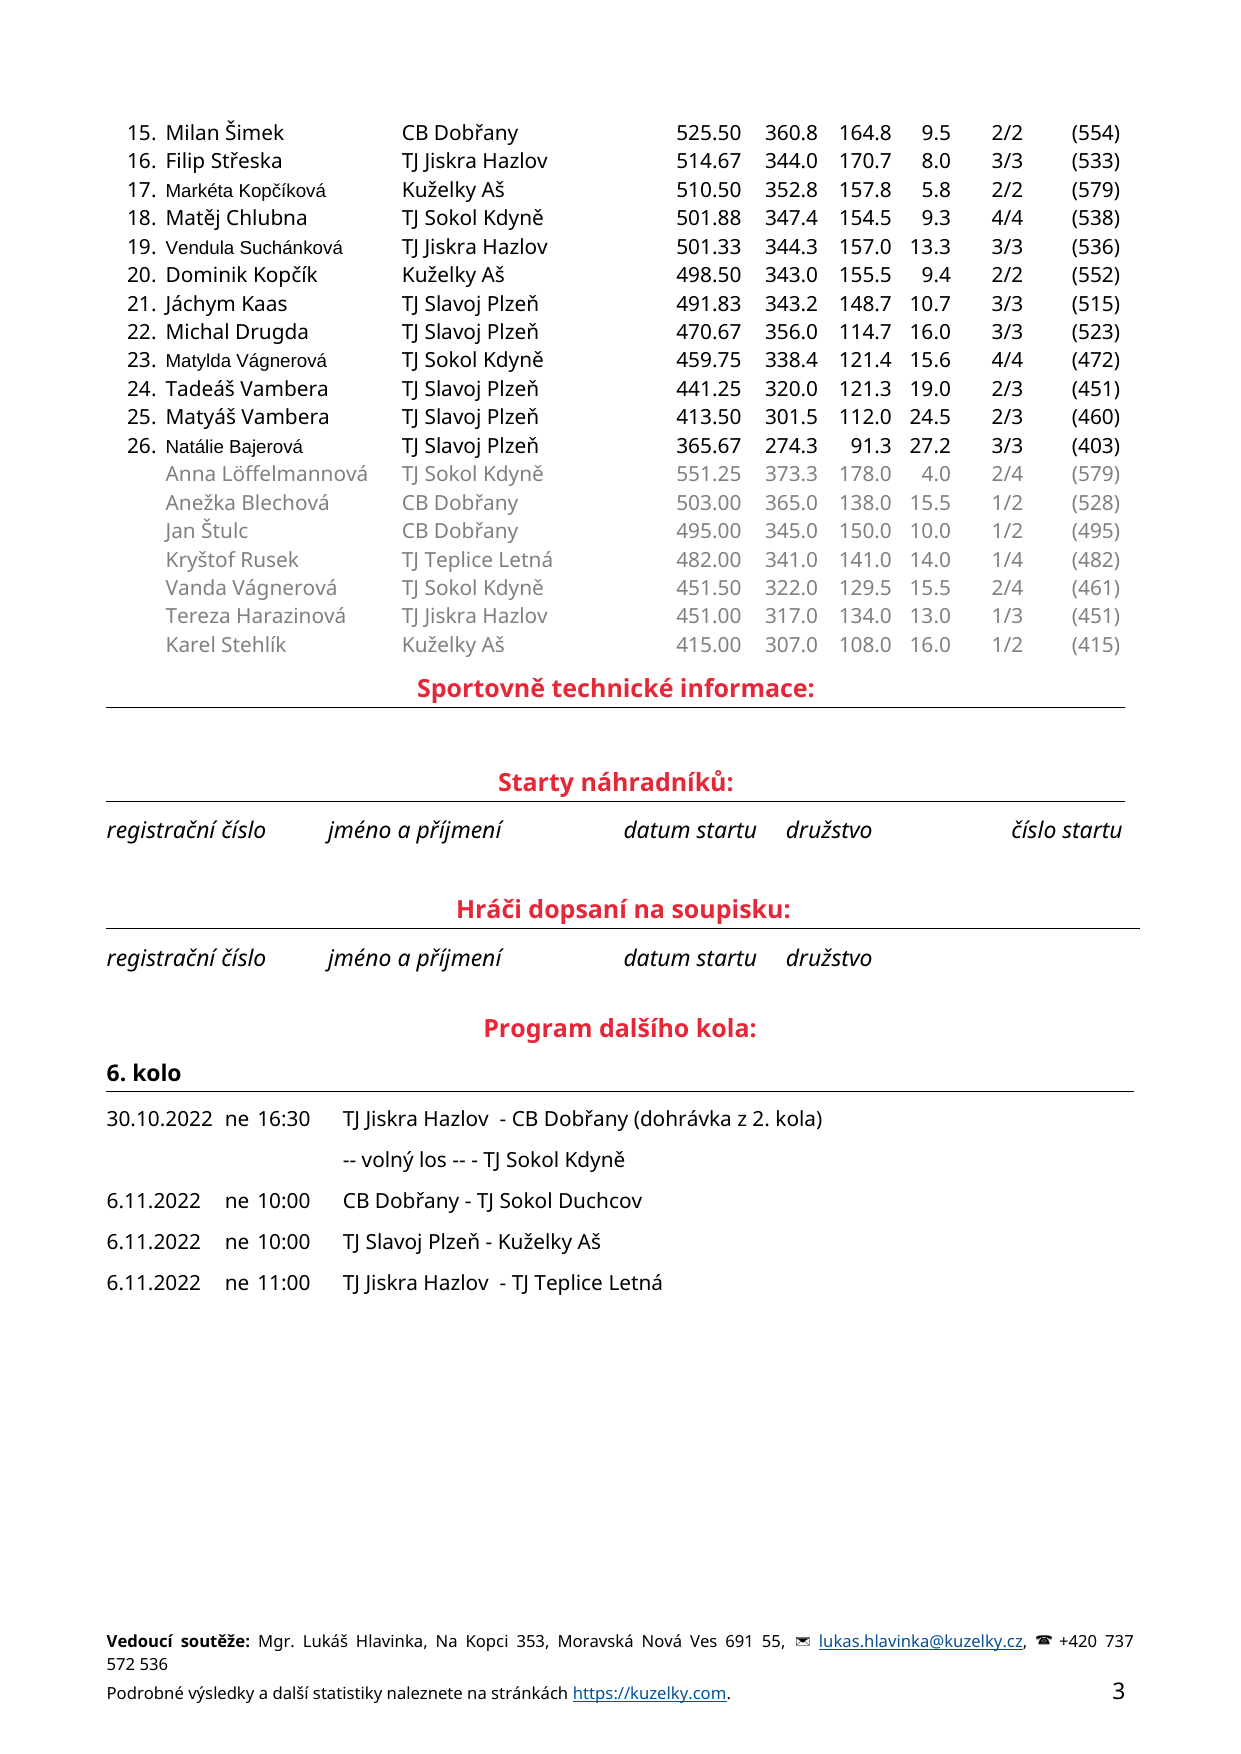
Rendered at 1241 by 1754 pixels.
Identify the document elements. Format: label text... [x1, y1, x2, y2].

text Hráči dopsaní na soupisku: [106, 858, 1140, 928]
text 24. Tadeáš Vambera TJ Slavoj Plzeň 441.25 320.0 121.3 19.0 2/3 (451) [106, 374, 1134, 402]
text Anežka Blechová CB Dobřany 503.00 365.0 138.0 15.5 1/2 (528) [106, 488, 1134, 516]
text 17. Markéta Kopčíková Kuželky Aš 510.50 352.8 157.8 5.8 2/2 (579) [106, 175, 1134, 203]
text Tereza Harazinová TJ Jiskra Hazlov 451.00 317.0 134.0 13.0 1/3 (451) [106, 602, 1134, 630]
text Kryštof Rusek TJ Teplice Letná 482.00 341.0 141.0 14.0 1/4 (482) [106, 545, 1134, 573]
text Vanda Vágnerová TJ Sokol Kdyně 451.50 322.0 129.5 15.5 2/4 (461) [106, 573, 1134, 602]
text 19. Vendula Suchánková TJ Jiskra Hazlov 501.33 344.3 157.0 13.3 3/3 (536) [106, 232, 1134, 260]
text 16. Filip Střeska TJ Jiskra Hazlov 514.67 344.0 170.7 8.0 3/3 (533) [106, 147, 1134, 175]
text Karel Stehlík Kuželky Aš 415.00 307.0 108.0 16.0 1/2 (415) [106, 630, 1134, 658]
text 23. Matylda Vágnerová TJ Sokol Kdyně 459.75 338.4 121.4 15.6 4/4 (472) [106, 346, 1134, 374]
text 21. Jáchym Kaas TJ Slavoj Plzeň 491.83 343.2 148.7 10.7 3/3 (515) [106, 289, 1134, 317]
text 22. Michal Drugda TJ Slavoj Plzeň 470.67 356.0 114.7 16.0 3/3 (523) [106, 317, 1134, 346]
text 6. kolo [106, 1057, 1134, 1091]
text 25. Matyáš Vambera TJ Slavoj Plzeň 413.50 301.5 112.0 24.5 2/3 (460) [106, 402, 1134, 431]
text registrační číslo jméno a příjmení datum startu družstvo [106, 942, 1134, 973]
text 6.11.2022 ne 10:00 TJ Slavoj Plzeň - Kuželky Aš [106, 1227, 1134, 1256]
text 30.10.2022 ne 16:30 TJ Jiskra Hazlov - CB Dobřany (dohrávka z 2. kola) [106, 1104, 1134, 1133]
text 15. Milan Šimek CB Dobřany 525.50 360.8 164.8 9.5 2/2 (554) [106, 118, 1134, 147]
text Jan Štulc CB Dobřany 495.00 345.0 150.0 10.0 1/2 (495) [106, 516, 1134, 545]
text 6.11.2022 ne 10:00 CB Dobřany - TJ Sokol Duchcov [106, 1186, 1134, 1214]
text 18. Matěj Chlubna TJ Sokol Kdyně 501.88 347.4 154.5 9.3 4/4 (538) [106, 203, 1134, 232]
text Program dalšího kola: [94, 1011, 1145, 1045]
text -- volný los -- - TJ Sokol Kdyně [106, 1145, 1134, 1174]
text Anna Löffelmannová TJ Sokol Kdyně 551.25 373.3 178.0 4.0 2/4 (579) [106, 459, 1134, 488]
text 26. Natálie Bajerová TJ Slavoj Plzeň 365.67 274.3 91.3 27.2 3/3 (403) [106, 431, 1134, 459]
text Starty náhradníků: [106, 764, 1125, 801]
text Sportovně technické informace: [106, 671, 1125, 707]
text 20. Dominik Kopčík Kuželky Aš 498.50 343.0 155.5 9.4 2/2 (552) [106, 260, 1134, 289]
text registrační číslo jméno a příjmení datum startu družstvo číslo startu [106, 814, 1134, 845]
text 6.11.2022 ne 11:00 TJ Jiskra Hazlov - TJ Teplice Letná [106, 1268, 1134, 1296]
